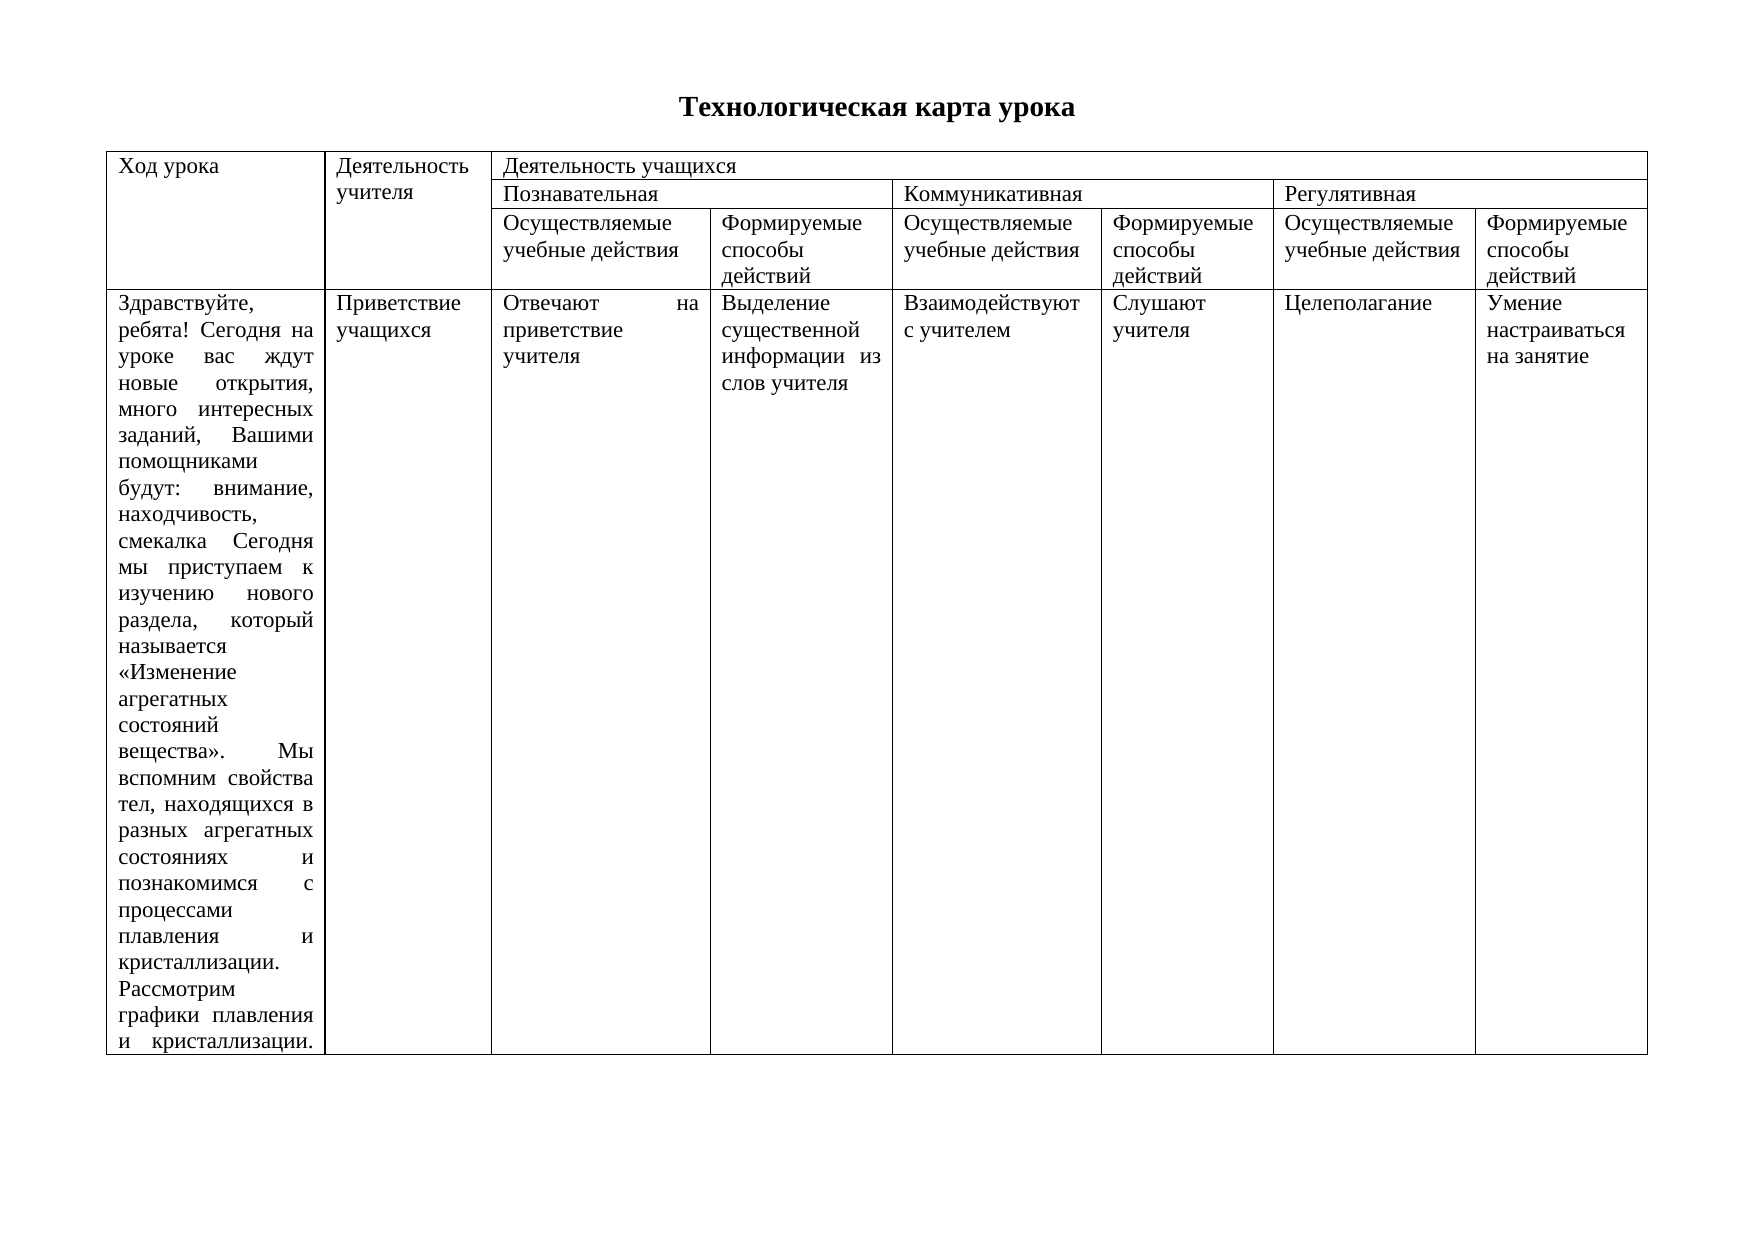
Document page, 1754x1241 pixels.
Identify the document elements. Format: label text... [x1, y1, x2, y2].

text Технологическая карта урока [118, 89, 1636, 122]
table_cell Регулятивная [1274, 180, 1647, 208]
table_cell Формируемые способы действий [1102, 209, 1273, 288]
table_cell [893, 290, 1101, 1054]
table_header Ход урока [107, 152, 324, 288]
table_cell Познавательная [492, 180, 892, 208]
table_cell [326, 290, 491, 1054]
table_cell Осуществляемые учебные действия [492, 209, 710, 288]
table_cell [107, 290, 324, 1054]
table_cell Коммуникативная [893, 180, 1273, 208]
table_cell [492, 290, 710, 1054]
table_cell Осуществляемые учебные действия [893, 209, 1101, 288]
table_cell Формируемые способы действий [711, 209, 892, 288]
table_header Деятельность учителя [326, 152, 491, 288]
table_cell Целеполагание [1274, 290, 1475, 1054]
table_cell Слушают учителя [1102, 290, 1273, 1054]
table_cell Формируемые способы действий [1476, 209, 1647, 288]
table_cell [1476, 290, 1647, 1054]
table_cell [711, 290, 892, 1054]
table_header Деятельность учащихся [492, 152, 1647, 179]
table_cell Осуществляемые учебные действия [1274, 209, 1475, 288]
